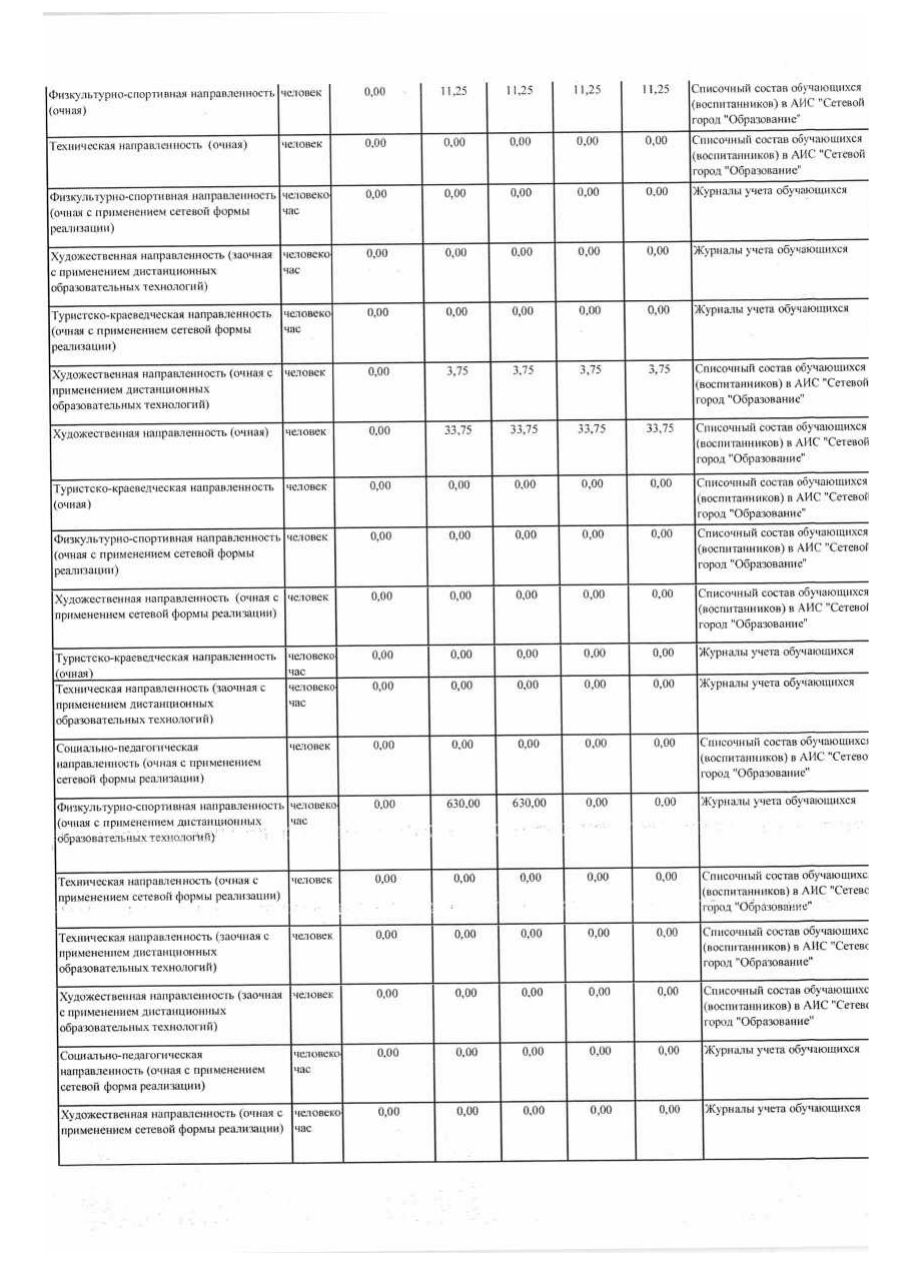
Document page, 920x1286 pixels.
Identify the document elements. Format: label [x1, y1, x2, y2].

picture [42, 12, 869, 1253]
